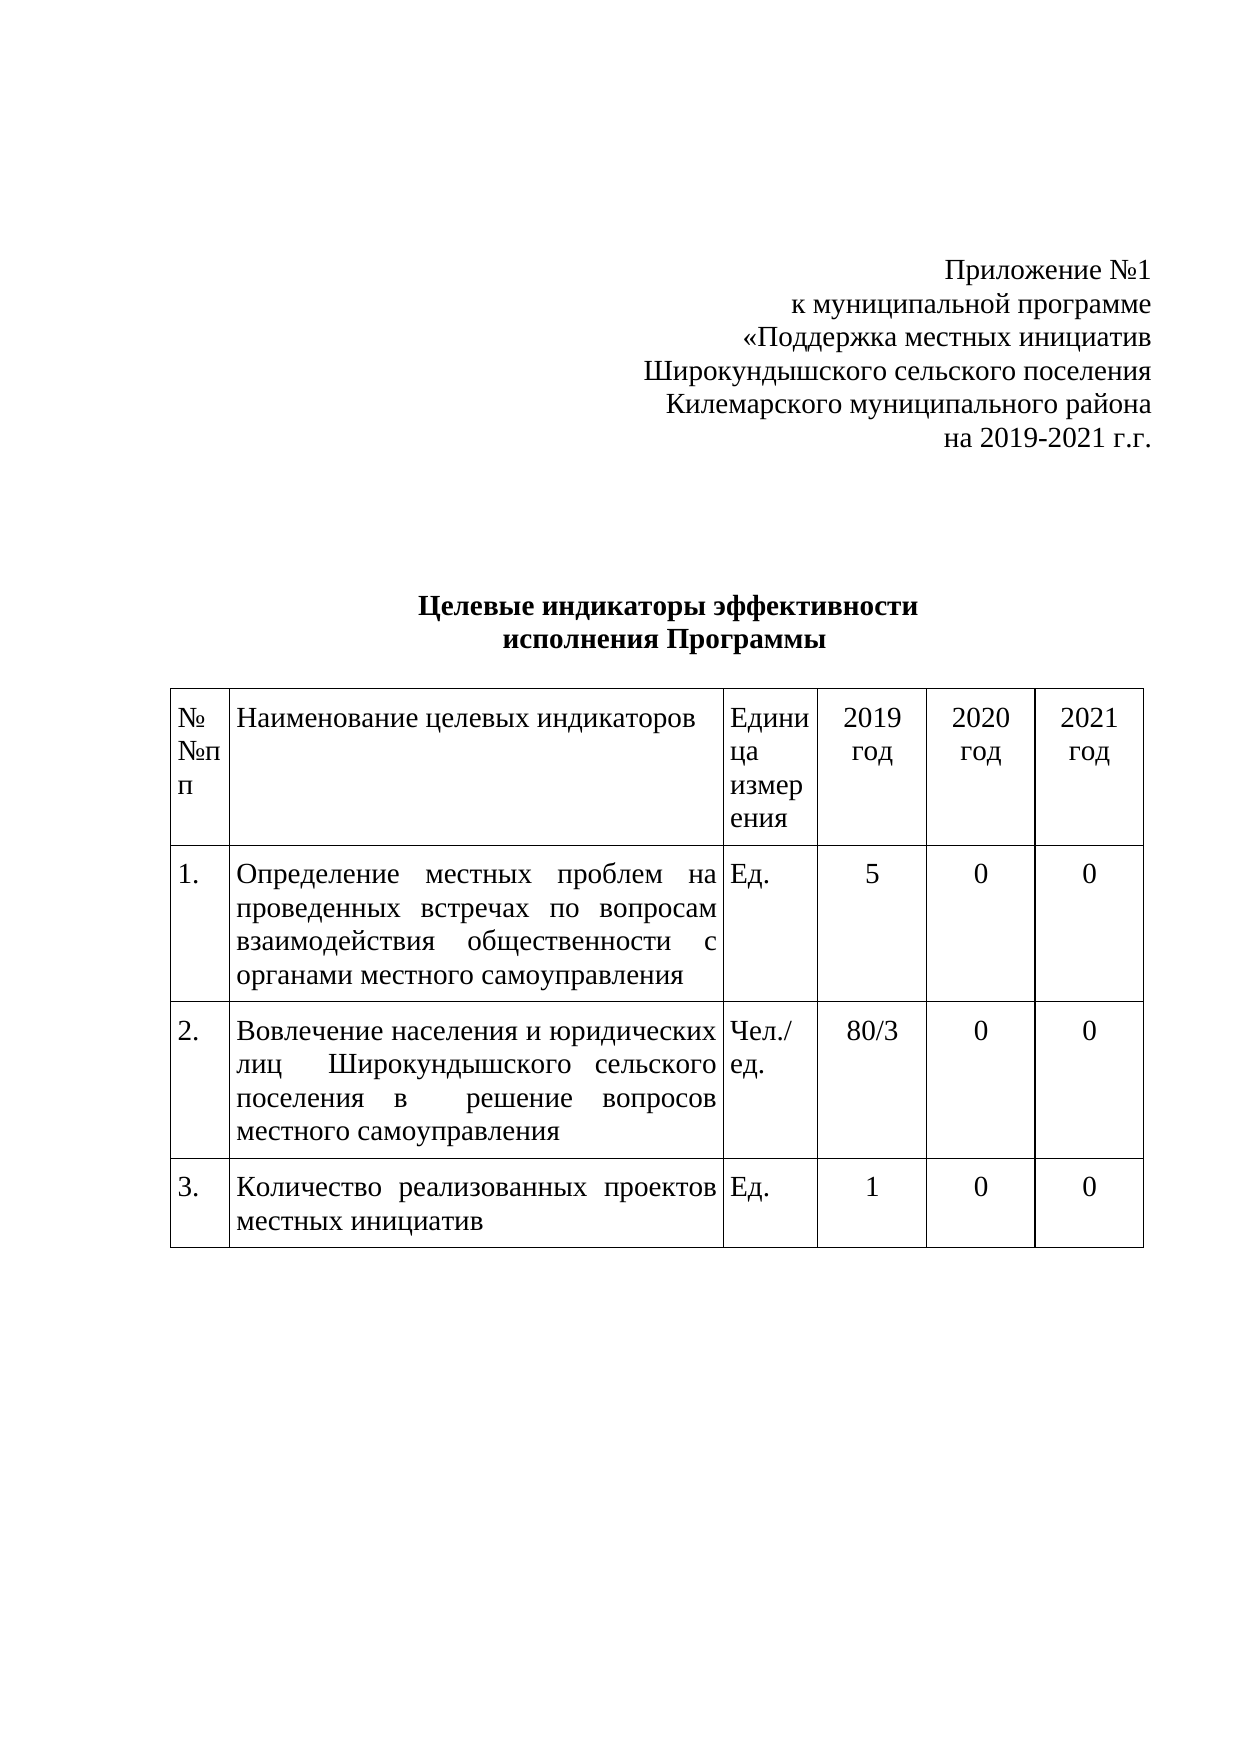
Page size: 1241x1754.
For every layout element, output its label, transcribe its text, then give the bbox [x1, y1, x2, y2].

table_cell 3. [171, 1159, 229, 1247]
table_cell 0 [927, 846, 1034, 1001]
table_cell Чел./ ед. [724, 1002, 817, 1158]
text на 2019-2021 г.г. [177, 420, 1152, 453]
table_cell Ед. [724, 846, 817, 1001]
text Килемарского муниципального района [177, 386, 1152, 420]
table_cell Количество реализованных проектов местных инициатив [230, 1159, 723, 1247]
table_cell Вовлечение населения и юридических лиц Широкундышского сельского поселения в решение вопросов местного самоуправления [230, 1002, 723, 1158]
text Приложение №1 [177, 252, 1152, 286]
table_header Наименование целевых индикаторов [230, 689, 723, 845]
table_cell 1 [818, 1159, 926, 1247]
table_header 2019 год [818, 689, 926, 845]
table_header Единица измерения [724, 689, 817, 845]
table_cell 0 [927, 1159, 1034, 1247]
table_cell 0 [1036, 846, 1143, 1001]
text Целевые индикаторы эффективности [177, 588, 1152, 621]
text исполнения Программы [177, 621, 1152, 655]
text «Поддержка местных инициатив [177, 319, 1152, 353]
table_cell 1. [171, 846, 229, 1001]
table_cell Ед. [724, 1159, 817, 1247]
table_header №№пп [171, 689, 229, 845]
text к муниципальной программе [177, 286, 1152, 319]
text Широкундышского сельского поселения [177, 353, 1152, 386]
table_cell 2. [171, 1002, 229, 1158]
table_cell 0 [1036, 1002, 1143, 1158]
table_header 2021 год [1036, 689, 1143, 845]
table_cell 5 [818, 846, 926, 1001]
table_cell 0 [1036, 1159, 1143, 1247]
table_cell 0 [927, 1002, 1034, 1158]
table_cell 80/3 [818, 1002, 926, 1158]
table_header 2020 год [927, 689, 1034, 845]
table_cell Определение местных проблем на проведенных встречах по вопросам взаимодействия общественности с органами местного самоуправления [230, 846, 723, 1001]
